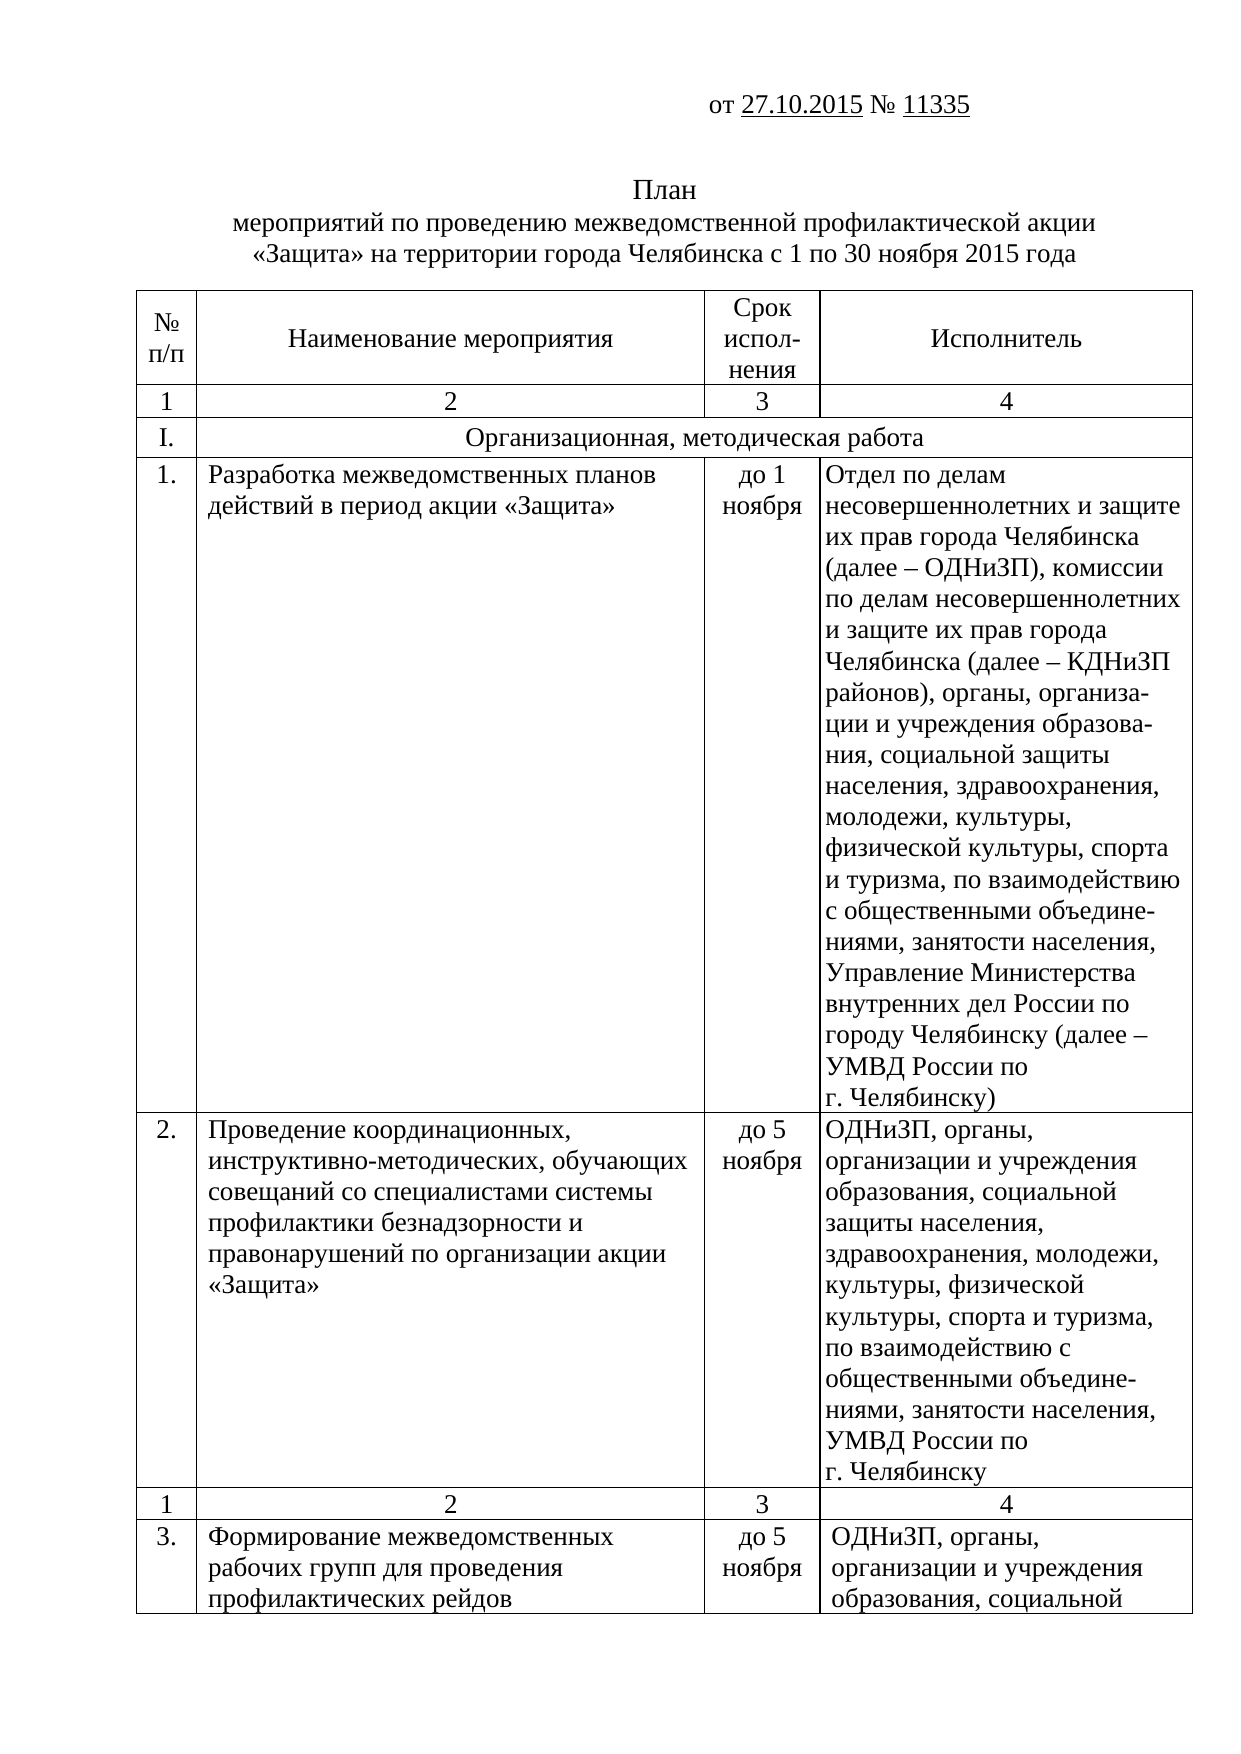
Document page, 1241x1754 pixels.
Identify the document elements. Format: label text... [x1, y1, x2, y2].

table_cell 1 [137, 1488, 196, 1519]
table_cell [197, 1520, 704, 1613]
table_cell 2. [137, 1113, 196, 1487]
table_cell Разработка межведомственных планов действий в период акции «Защита» [197, 458, 704, 1112]
table_cell 4 [821, 1488, 1192, 1519]
table_cell 3 [705, 1488, 819, 1519]
table_header Исполнитель [821, 291, 1192, 384]
table_cell Организационная, методическая работа [197, 418, 1192, 457]
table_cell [821, 1520, 1192, 1613]
text План [177, 172, 1152, 206]
table_cell 2 [197, 385, 704, 417]
table_cell до 5 ноября [705, 1113, 819, 1487]
table_cell 1 [137, 385, 196, 417]
table_cell Отдел по делам несовершеннолетних и защите их прав города Челябинска (далее – ОДНиЗП), комиссии по делам несовершеннолетних и защите их прав города Челябинска (далее – КДНиЗП районов), органы, организа-ции и учреждения образова-ния, социальной защиты населения, здравоохранения, молодежи, культуры, физической культуры, спорта и туризма, по взаимодействию с общественными объедине-ниями, занятости населения, Управление Министерства внутренних дел России по городу Челябинску (далее – УМВД России по г. Челябинску) [821, 458, 1192, 1112]
text мероприятий по проведению межведомственной профилактической акции «Защита» на территории города Челябинска с 1 по 30 ноября 2015 года [177, 206, 1152, 268]
table_cell 1. [137, 458, 196, 1112]
table_header Срок испол- нения [705, 291, 819, 384]
table_cell 2 [197, 1488, 704, 1519]
table_cell 4 [821, 385, 1192, 417]
table_header № п/п [137, 291, 196, 384]
table_cell до 1 ноября [705, 458, 819, 1112]
table_cell Проведение координационных, инструктивно-методических, обучающих совещаний со специалистами системы профилактики безнадзорности и правонарушений по организации акции «Защита» [197, 1113, 704, 1487]
table_cell до 5 ноября [705, 1520, 819, 1613]
table_cell 3. [137, 1520, 196, 1613]
table_cell 3 [705, 385, 819, 417]
table_cell ОДНиЗП, органы, организации и учреждения образования, социальной защиты населения, здравоохранения, молодежи, культуры, физической культуры, спорта и туризма, по взаимодействию с общественными объедине- ниями, занятости населения, УМВД России по г. Челябинску [821, 1113, 1192, 1487]
text от 27.10.2015 № 11335 [709, 89, 1152, 120]
table_cell I. [137, 418, 196, 457]
table_header Наименование мероприятия [197, 291, 704, 384]
